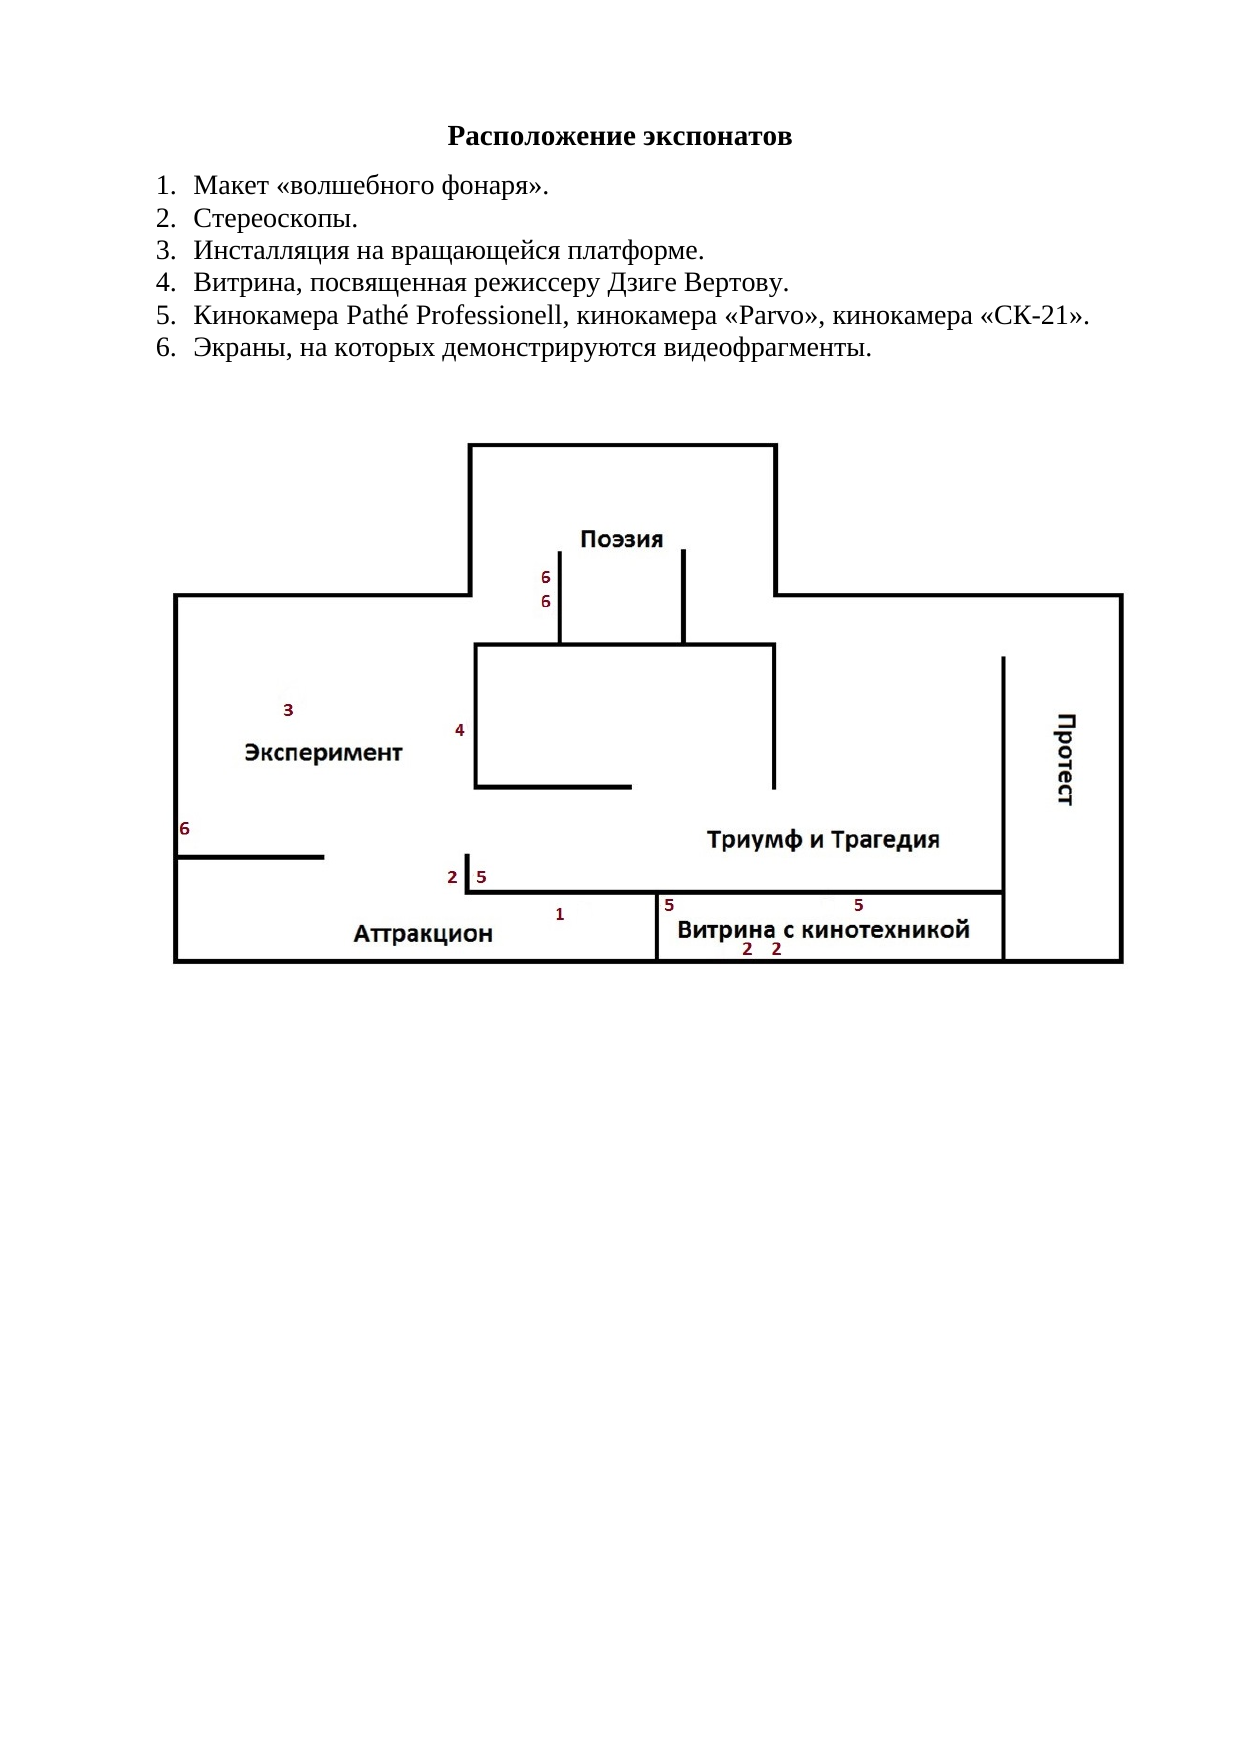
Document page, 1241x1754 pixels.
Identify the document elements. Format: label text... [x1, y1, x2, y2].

list Макет «волшебного фонаря». [156, 168, 1122, 201]
list Витрина, посвященная режиссеру Дзиге Вертову. [156, 266, 1122, 298]
list Кинокамера Pathé Professionell, кинокамера «Parvo», кинокамера «СК-21». [832, 298, 1122, 330]
list Кинокамера Pathé Professionell, кинокамера «Parvo», кинокамера «СК-21». [156, 298, 339, 330]
list Стереоскопы. [156, 201, 1122, 233]
text Расположение экспонатов [118, 118, 1122, 152]
list Инсталляция на вращающейся платформе. [156, 233, 1122, 266]
list Экраны, на которых демонстрируются видеофрагменты. [156, 330, 1122, 363]
picture [147, 432, 1135, 969]
